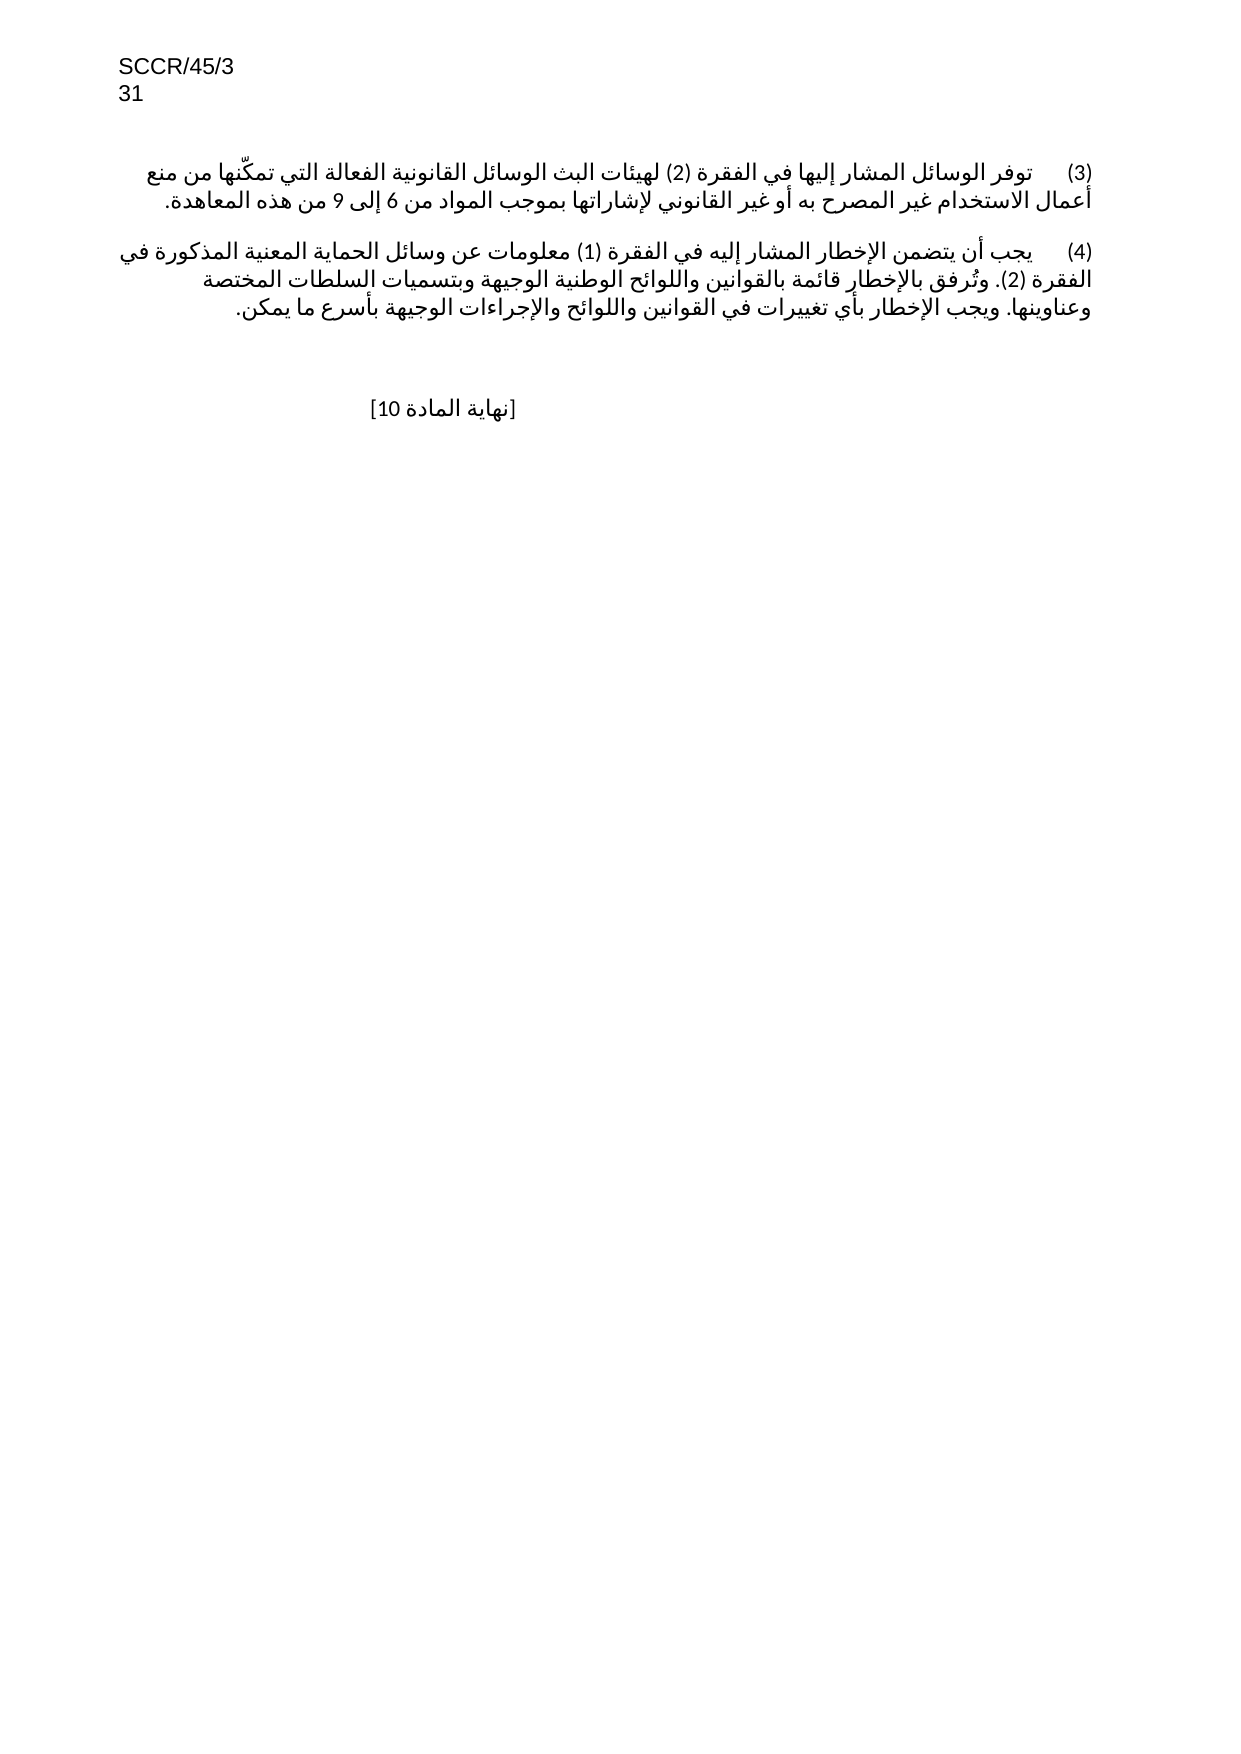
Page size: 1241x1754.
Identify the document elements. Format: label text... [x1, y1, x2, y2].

text (3) توفر الوسائل المشار إليها في الفقرة (2) لهيئات البث الوسائل القانونية الفعالة التي تمكّنها من منع أعمال الاستخدام غير المصرح به أو غير القانوني لإشاراتها بموجب المواد من 6 إلى 9 من هذه المعاهدة. [118, 158, 1092, 214]
text (4) يجب أن يتضمن الإخطار المشار إليه في الفقرة (1) معلومات عن وسائل الحماية المعنية المذكورة في الفقرة (2). وتُرفق بالإخطار قائمة بالقوانين واللوائح الوطنية الوجيهة وبتسميات السلطات المختصة وعناوينها. ويجب الإخطار بأي تغييرات في القوانين واللوائح والإجراءات الوجيهة بأسرع ما يمكن. [118, 237, 1092, 322]
text [نهاية المادة 10] [118, 394, 516, 422]
